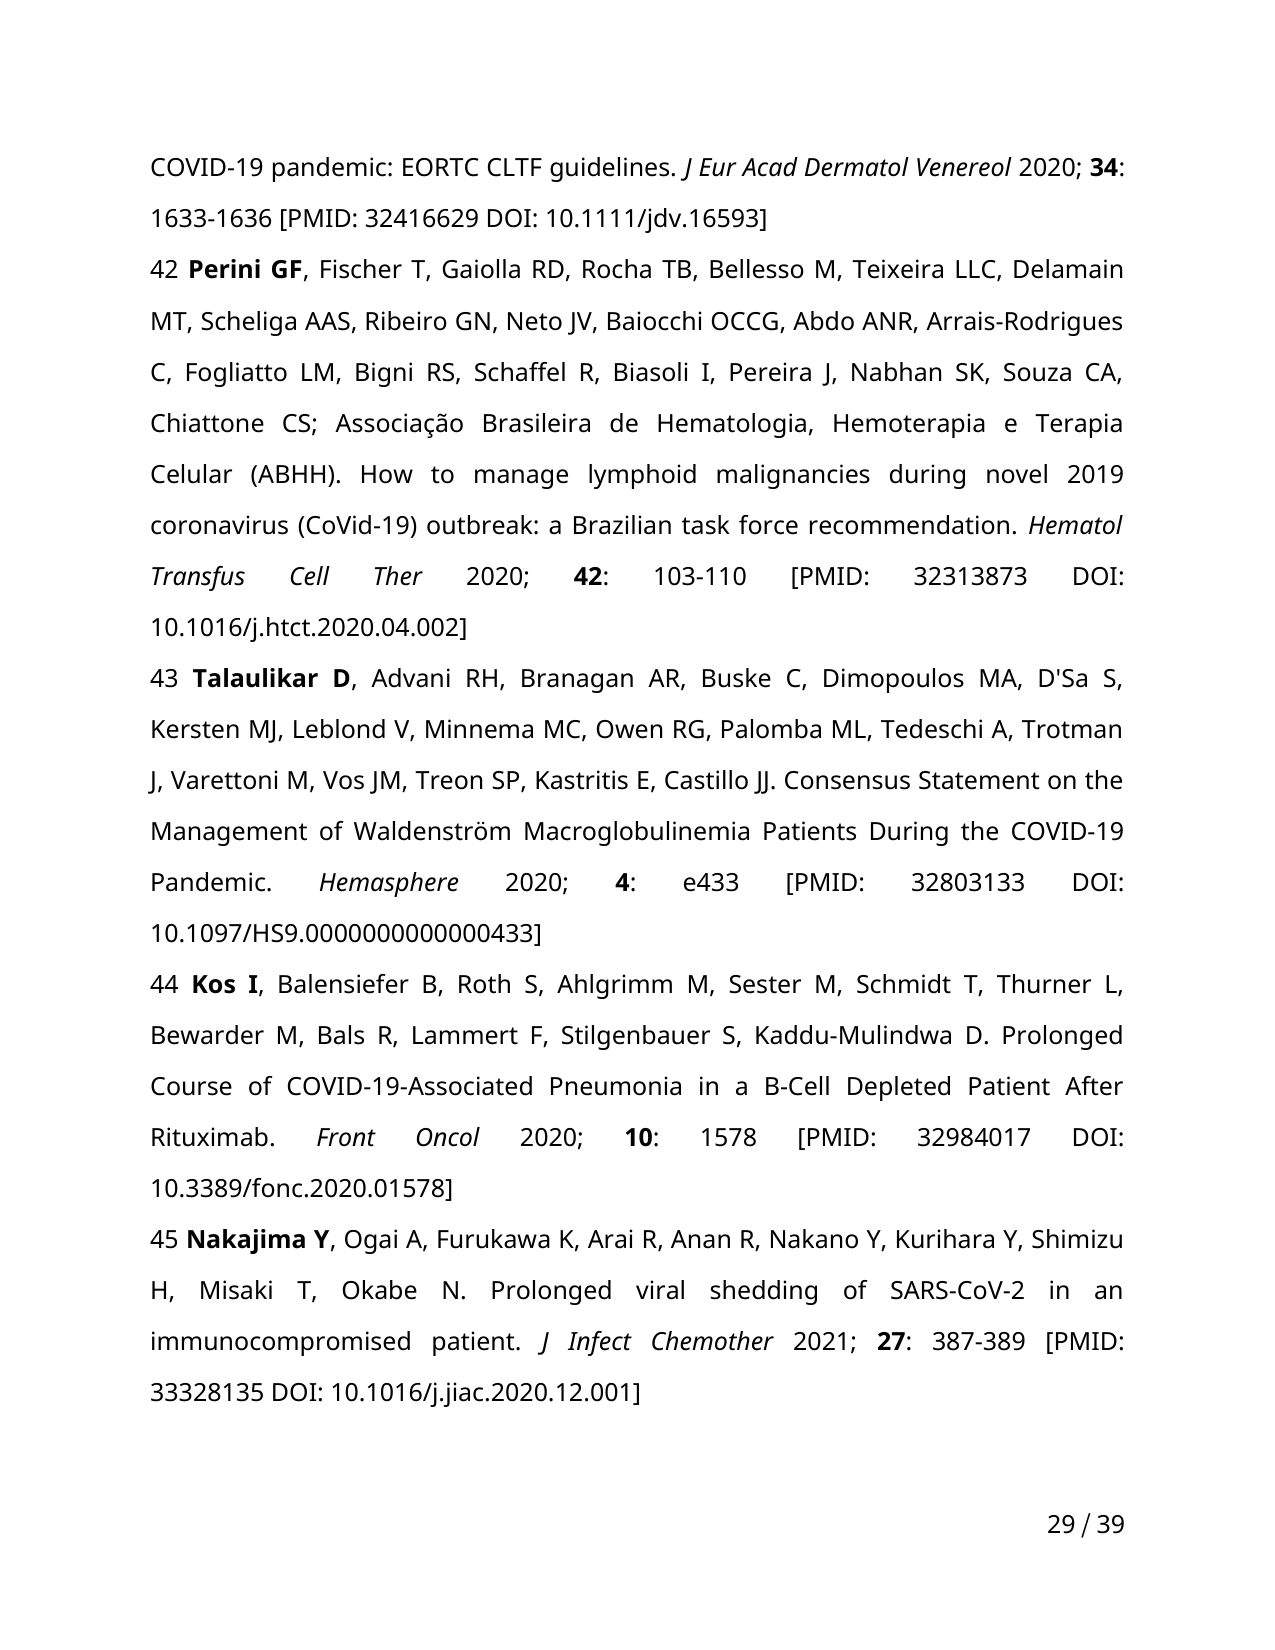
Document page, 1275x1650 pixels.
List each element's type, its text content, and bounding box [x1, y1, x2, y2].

text 43 Talaulikar D, Advani RH, Branagan AR, Buske C, Dimopoulos MA, D'Sa S, Kersten MJ, Leblond V, Minnema MC, Owen RG, Palomba ML, Tedeschi A, Trotman J, Varettoni M, Vos JM, Treon SP, Kastritis E, Castillo JJ. Consensus Statement on the Management of Waldenström Macroglobulinemia Patients During the COVID-19 Pandemic. Hemasphere 2020; 4: e433 [PMID: 32803133 DOI: 10.1097/HS9.0000000000000433] [150, 660, 1125, 950]
text 45 Nakajima Y, Ogai A, Furukawa K, Arai R, Anan R, Nakano Y, Kurihara Y, Shimizu H, Misaki T, Okabe N. Prolonged viral shedding of SARS-CoV-2 in an immunocompromised patient. J Infect Chemother 2021; 27: 387-389 [PMID: 33328135 DOI: 10.1016/j.jiac.2020.12.001] [150, 1222, 1125, 1409]
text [150, 150, 1125, 235]
text 42 Perini GF, Fischer T, Gaiolla RD, Rocha TB, Bellesso M, Teixeira LLC, Delamain MT, Scheliga AAS, Ribeiro GN, Neto JV, Baiocchi OCCG, Abdo ANR, Arrais-Rodrigues C, Fogliatto LM, Bigni RS, Schaffel R, Biasoli I, Pereira J, Nabhan SK, Souza CA, Chiattone CS; Associação Brasileira de Hematologia, Hemoterapia e Terapia Celular (ABHH). How to manage lymphoid malignancies during novel 2019 coronavirus (CoVid-19) outbreak: a Brazilian task force recommendation. Hematol Transfus Cell Ther 2020; 42: 103-110 [PMID: 32313873 DOI: 10.1016/j.htct.2020.04.002] [150, 252, 1125, 643]
text 44 Kos I, Balensiefer B, Roth S, Ahlgrimm M, Sester M, Schmidt T, Thurner L, Bewarder M, Bals R, Lammert F, Stilgenbauer S, Kaddu-Mulindwa D. Prolonged Course of COVID-19-Associated Pneumonia in a B-Cell Depleted Patient After Rituximab. Front Oncol 2020; 10: 1578 [PMID: 32984017 DOI: 10.3389/fonc.2020.01578] [150, 967, 1125, 1205]
